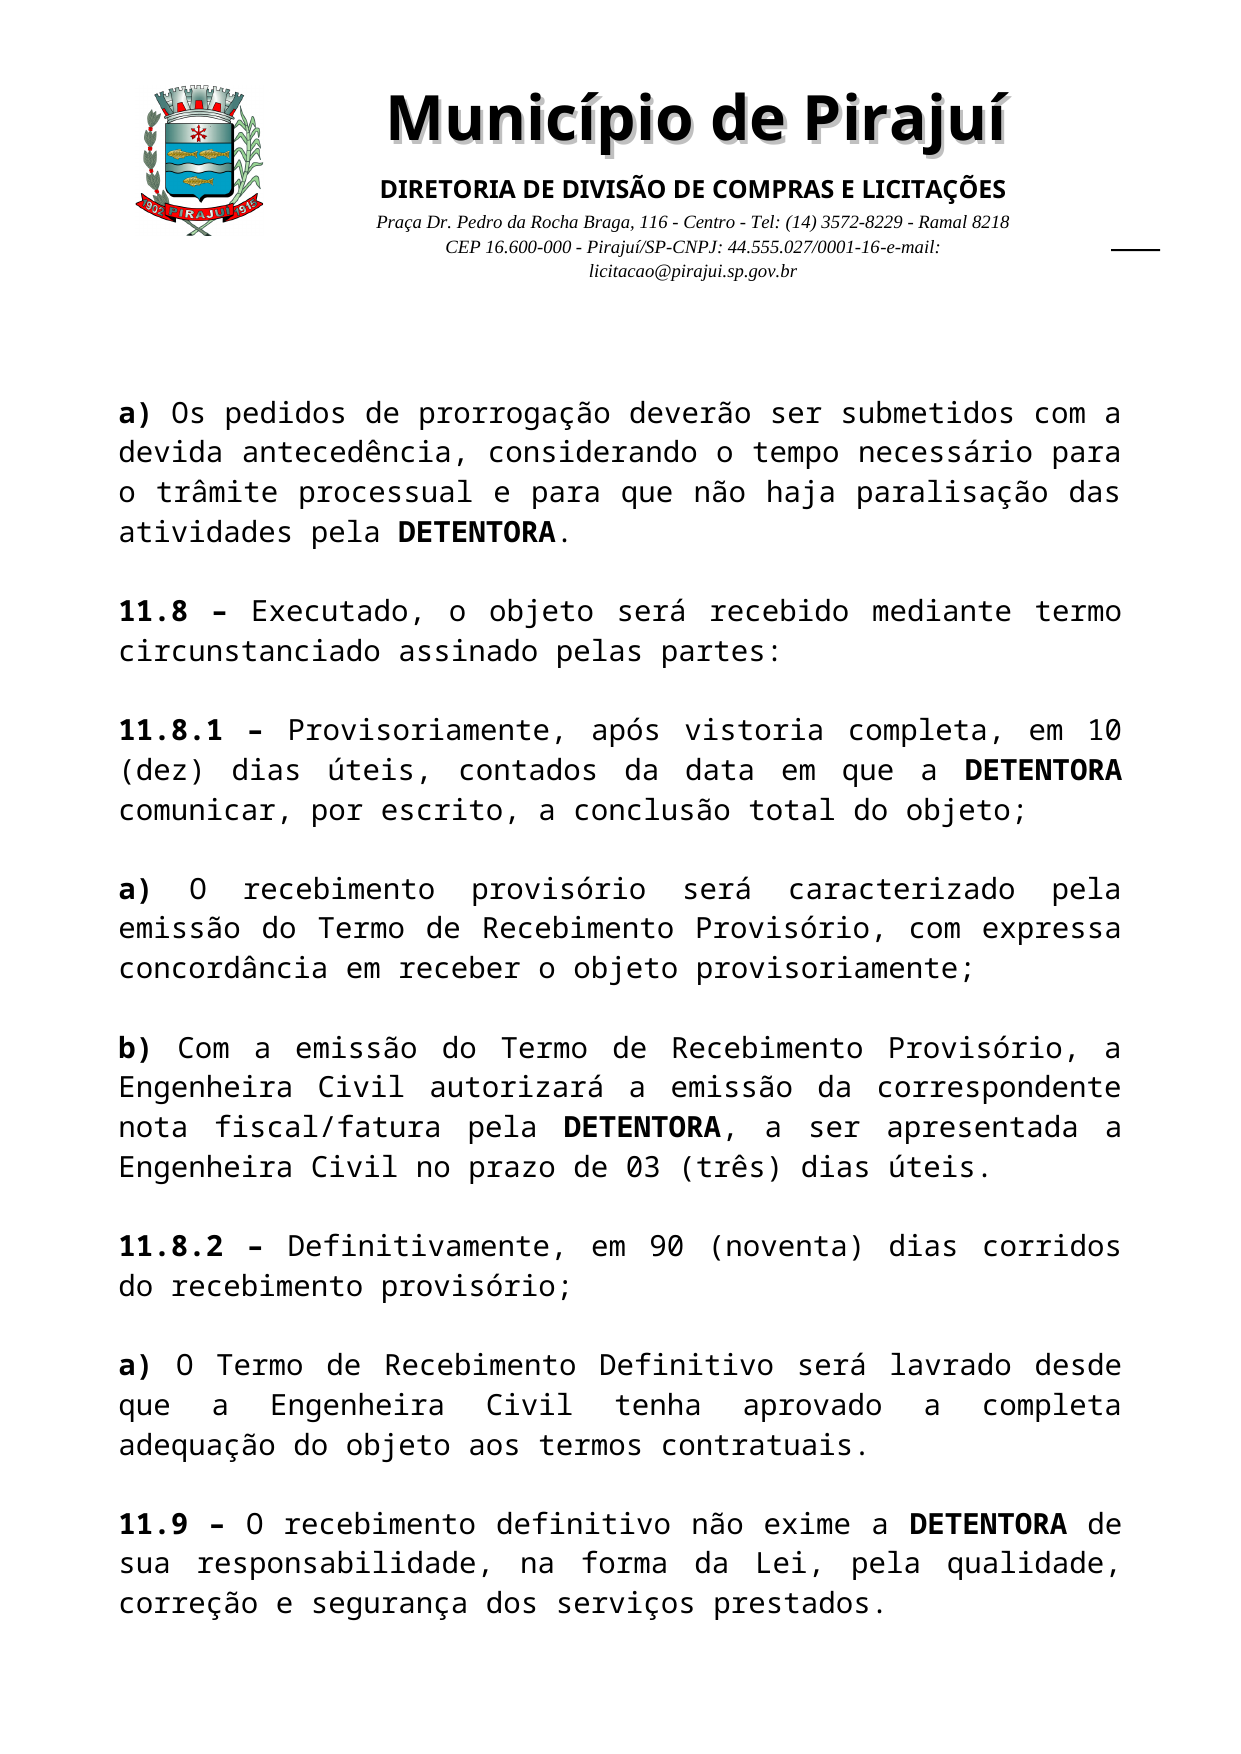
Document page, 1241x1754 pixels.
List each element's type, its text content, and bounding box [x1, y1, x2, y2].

text 11.8.1 – Provisoriamente, após vistoria completa, em 10 (dez) dias úteis, contados da data em que a DETENTORA comunicar, por escrito, a conclusão total do objeto; [118, 709, 1122, 828]
text a) O recebimento provisório será caracterizado pela emissão do Termo de Recebimento Provisório, com expressa concordância em receber o objeto provisoriamente; [118, 868, 1122, 987]
text 11.9 – O recebimento definitivo não exime a DETENTORA de sua responsabilidade, na forma da Lei, pela qualidade, correção e segurança dos serviços prestados. [118, 1503, 1122, 1622]
text a) O Termo de Recebimento Definitivo será lavrado desde que a Engenheira Civil tenha aprovado a completa adequação do objeto aos termos contratuais. [118, 1344, 1122, 1463]
text a) Os pedidos de prorrogação deverão ser submetidos com a devida antecedência, considerando o tempo necessário para o trâmite processual e para que não haja paralisação das atividades pela DETENTORA. [118, 392, 1122, 551]
text 11.8.2 – Definitivamente, em 90 (noventa) dias corridos do recebimento provisório; [118, 1225, 1122, 1305]
text b) Com a emissão do Termo de Recebimento Provisório, a Engenheira Civil autorizará a emissão da correspondente nota fiscal/fatura pela DETENTORA, a ser apresentada a Engenheira Civil no prazo de 03 (três) dias úteis. [118, 1027, 1122, 1186]
picture [135, 85, 264, 236]
text 11.8 – Executado, o objeto será recebido mediante termo circunstanciado assinado pelas partes: [118, 590, 1122, 670]
